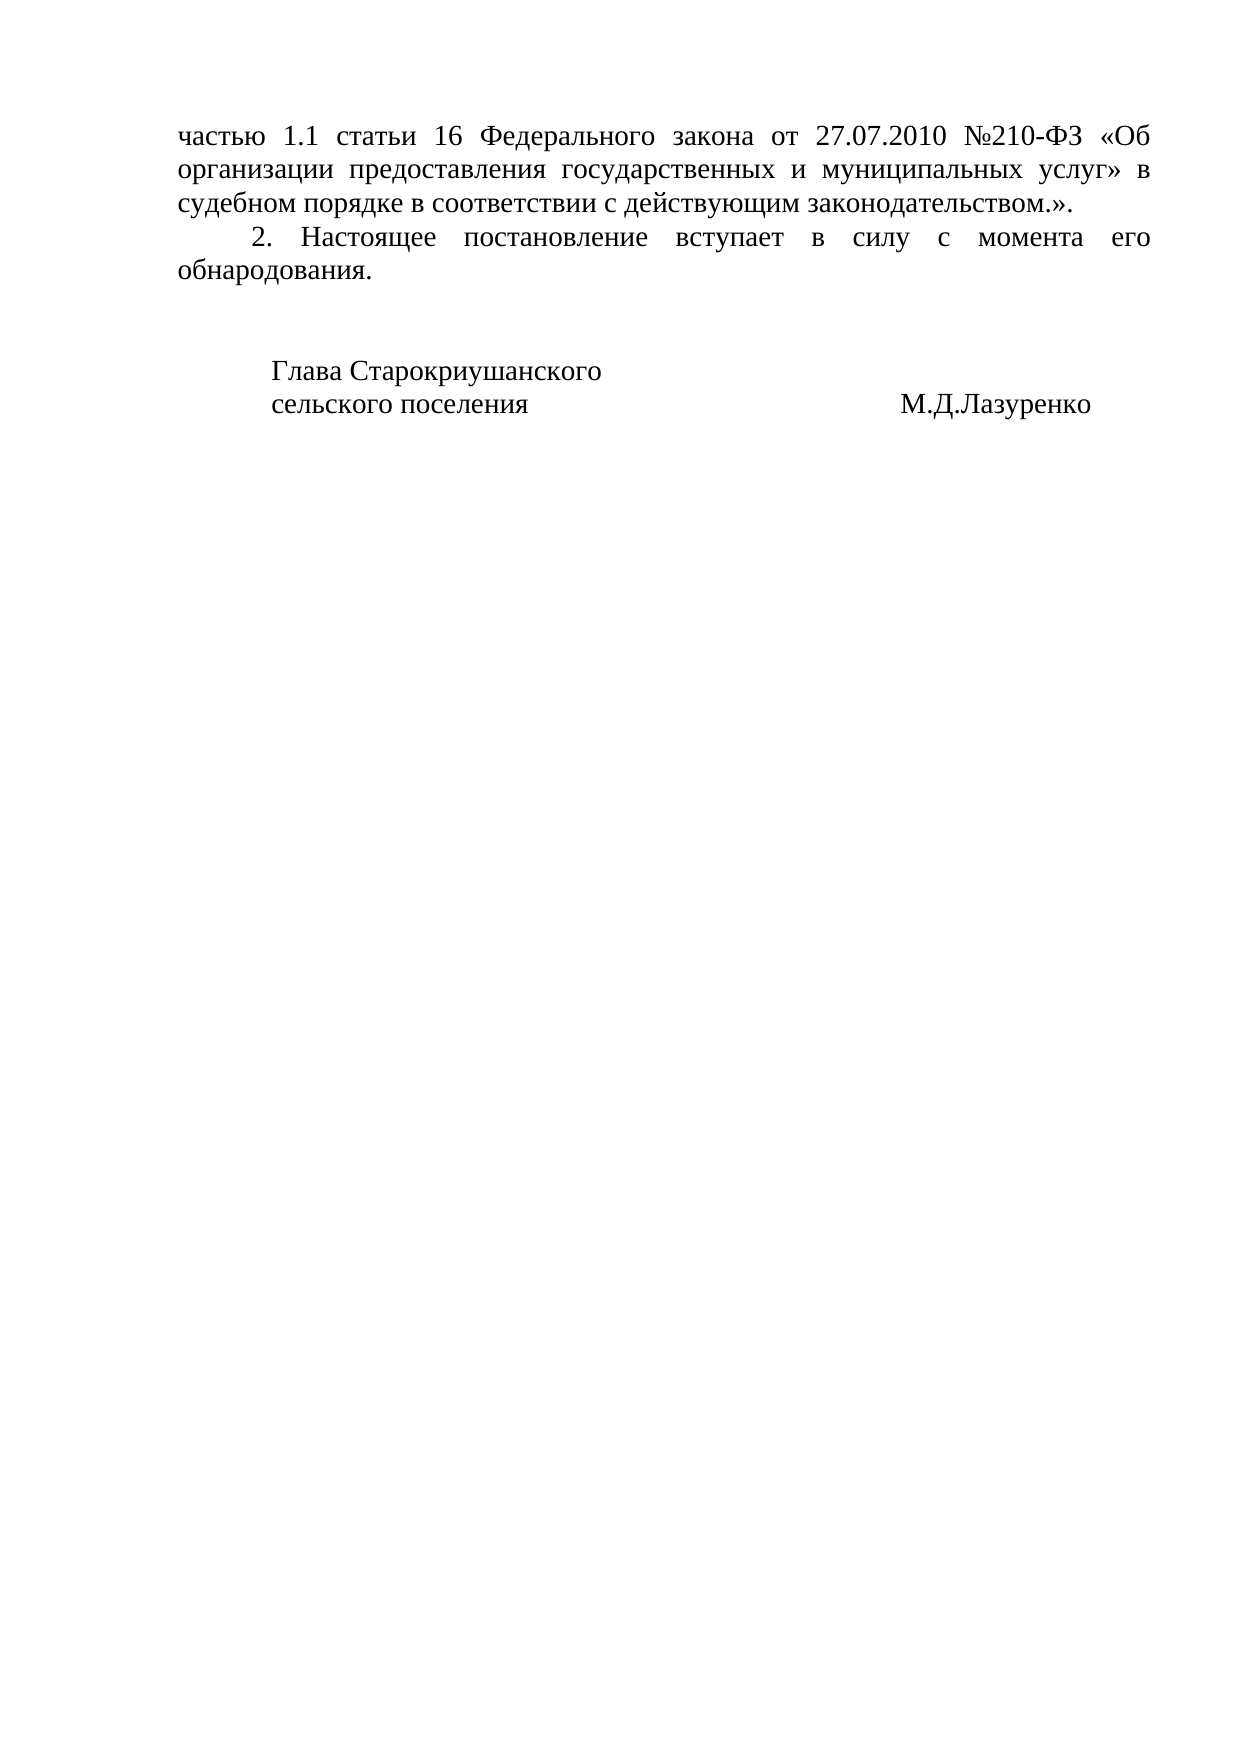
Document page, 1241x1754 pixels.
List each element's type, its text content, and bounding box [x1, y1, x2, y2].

text 2. Настоящее постановление вступает в силу с момента его обнародования. [177, 219, 1152, 286]
list сельского поселения М.Д.Лазуренко [271, 386, 1152, 420]
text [177, 118, 1152, 219]
list Глава Старокриушанского [271, 353, 1152, 386]
